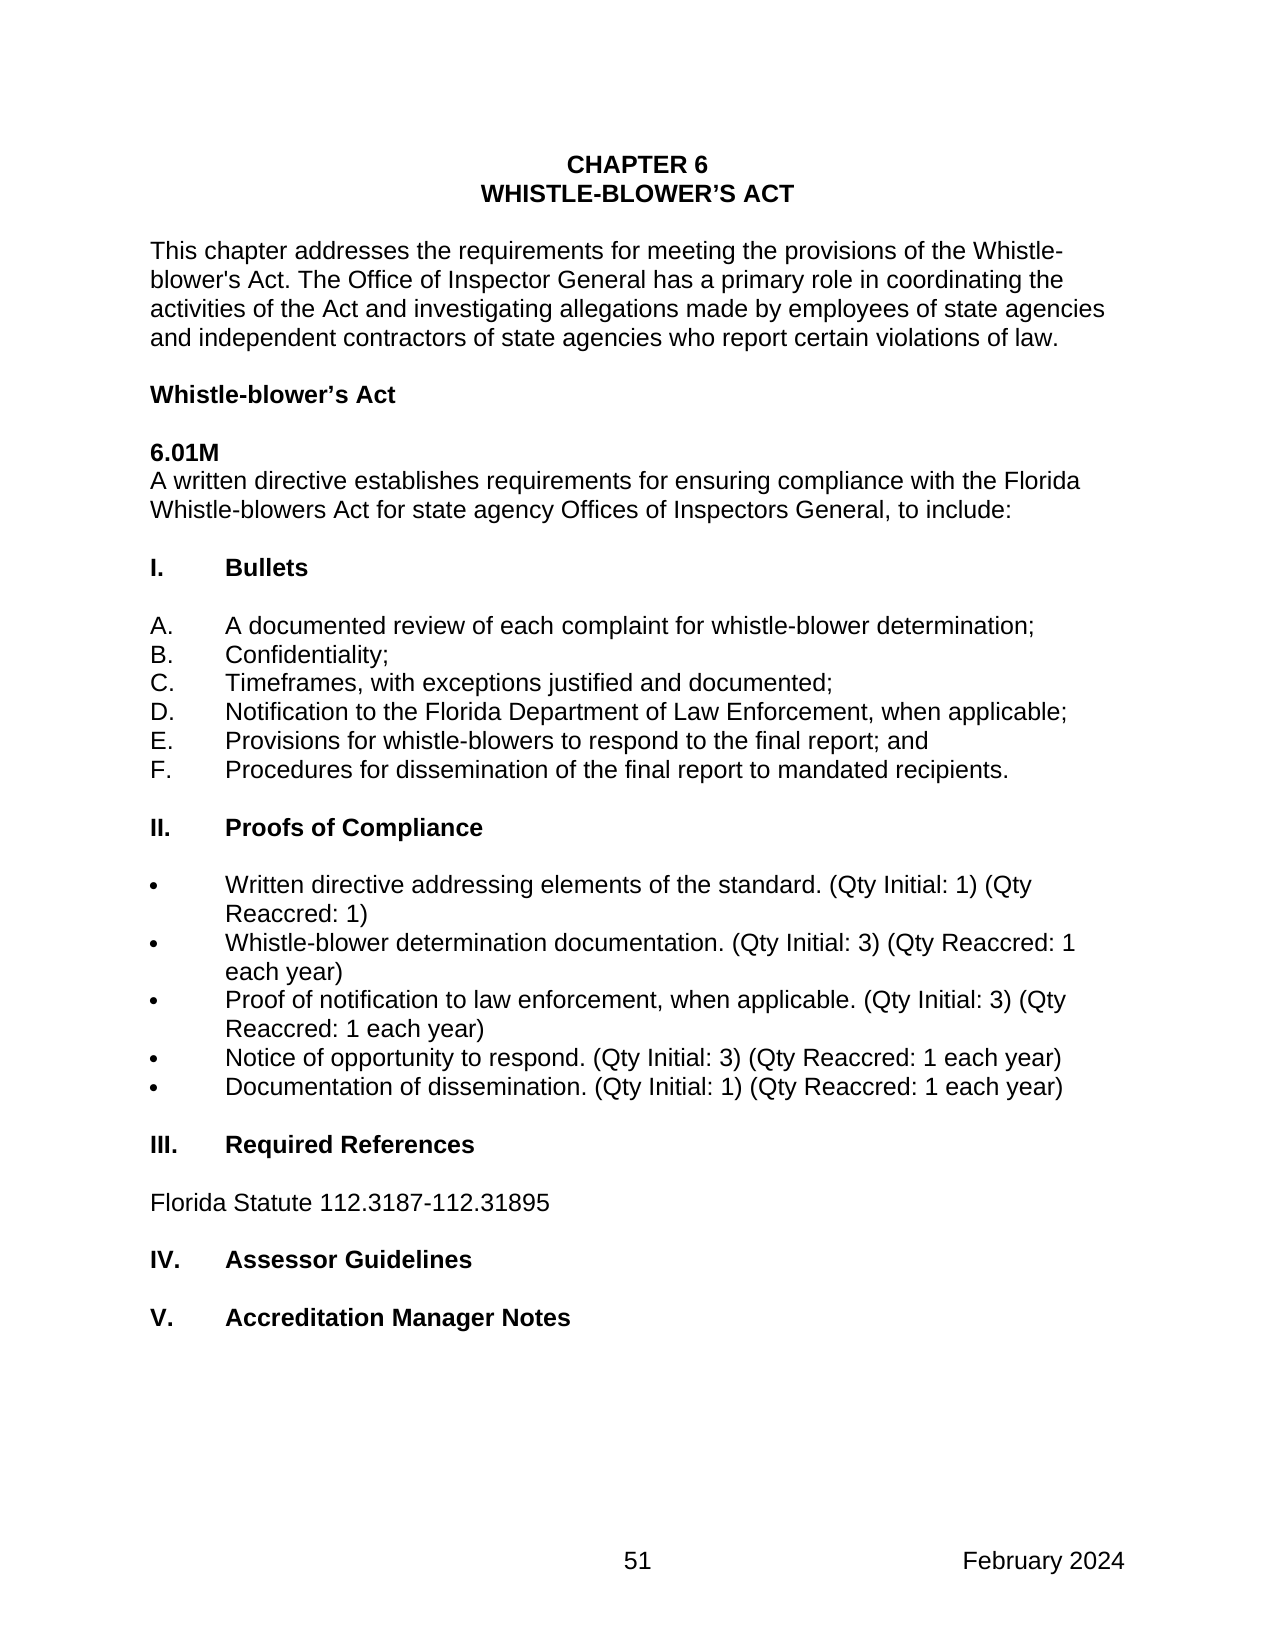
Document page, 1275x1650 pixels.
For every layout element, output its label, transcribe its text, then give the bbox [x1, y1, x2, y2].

text Whistle-blower’s Act [150, 380, 1125, 409]
list Proof of notification to law enforcement, when applicable. (Qty Initial: 3) (Qty Reaccred: 1 each year) [150, 985, 1125, 1043]
list Required References [150, 1129, 1125, 1158]
text A written directive establishes requirements for ensuring compliance with the Florida Whistle-blowers Act for state agency Offices of Inspectors General, to include: [150, 466, 1125, 524]
list Written directive addressing elements of the standard. (Qty Initial: 1) (Qty Reaccred: 1) [150, 870, 1125, 928]
list Timeframes, with exceptions justified and documented; [150, 668, 1125, 697]
text Florida Statute 112.3187-112.31895 [150, 1187, 1125, 1216]
list Accreditation Manager Notes [150, 1303, 1125, 1332]
list Notification to the Florida Department of Law Enforcement, when applicable; [150, 697, 1125, 726]
list Bullets [150, 553, 1125, 582]
list Confidentiality; [150, 639, 1125, 668]
text This chapter addresses the requirements for meeting the provisions of the Whistle-blower's Act. The Office of Inspector General has a primary role in coordinating the activities of the Act and investigating allegations made by employees of state agencies and independent contractors of state agencies who report certain violations of law. [150, 236, 1125, 351]
text CHAPTER 6 [150, 150, 1125, 179]
text 6.01M [150, 437, 1125, 466]
text WHISTLE-BLOWER’S ACT [150, 179, 1125, 207]
list Documentation of dissemination. (Qty Initial: 1) (Qty Reaccred: 1 each year) [150, 1072, 1125, 1100]
list Assessor Guidelines [150, 1245, 1125, 1274]
list Procedures for dissemination of the final report to mandated recipients. [150, 754, 1125, 783]
list Provisions for whistle-blowers to respond to the final report; and [150, 726, 1125, 754]
list A documented review of each complaint for whistle-blower determination; [150, 611, 1125, 639]
list Proofs of Compliance [150, 812, 1125, 841]
list Notice of opportunity to respond. (Qty Initial: 3) (Qty Reaccred: 1 each year) [150, 1043, 1125, 1072]
list Whistle-blower determination documentation. (Qty Initial: 3) (Qty Reaccred: 1 each year) [150, 928, 1125, 985]
